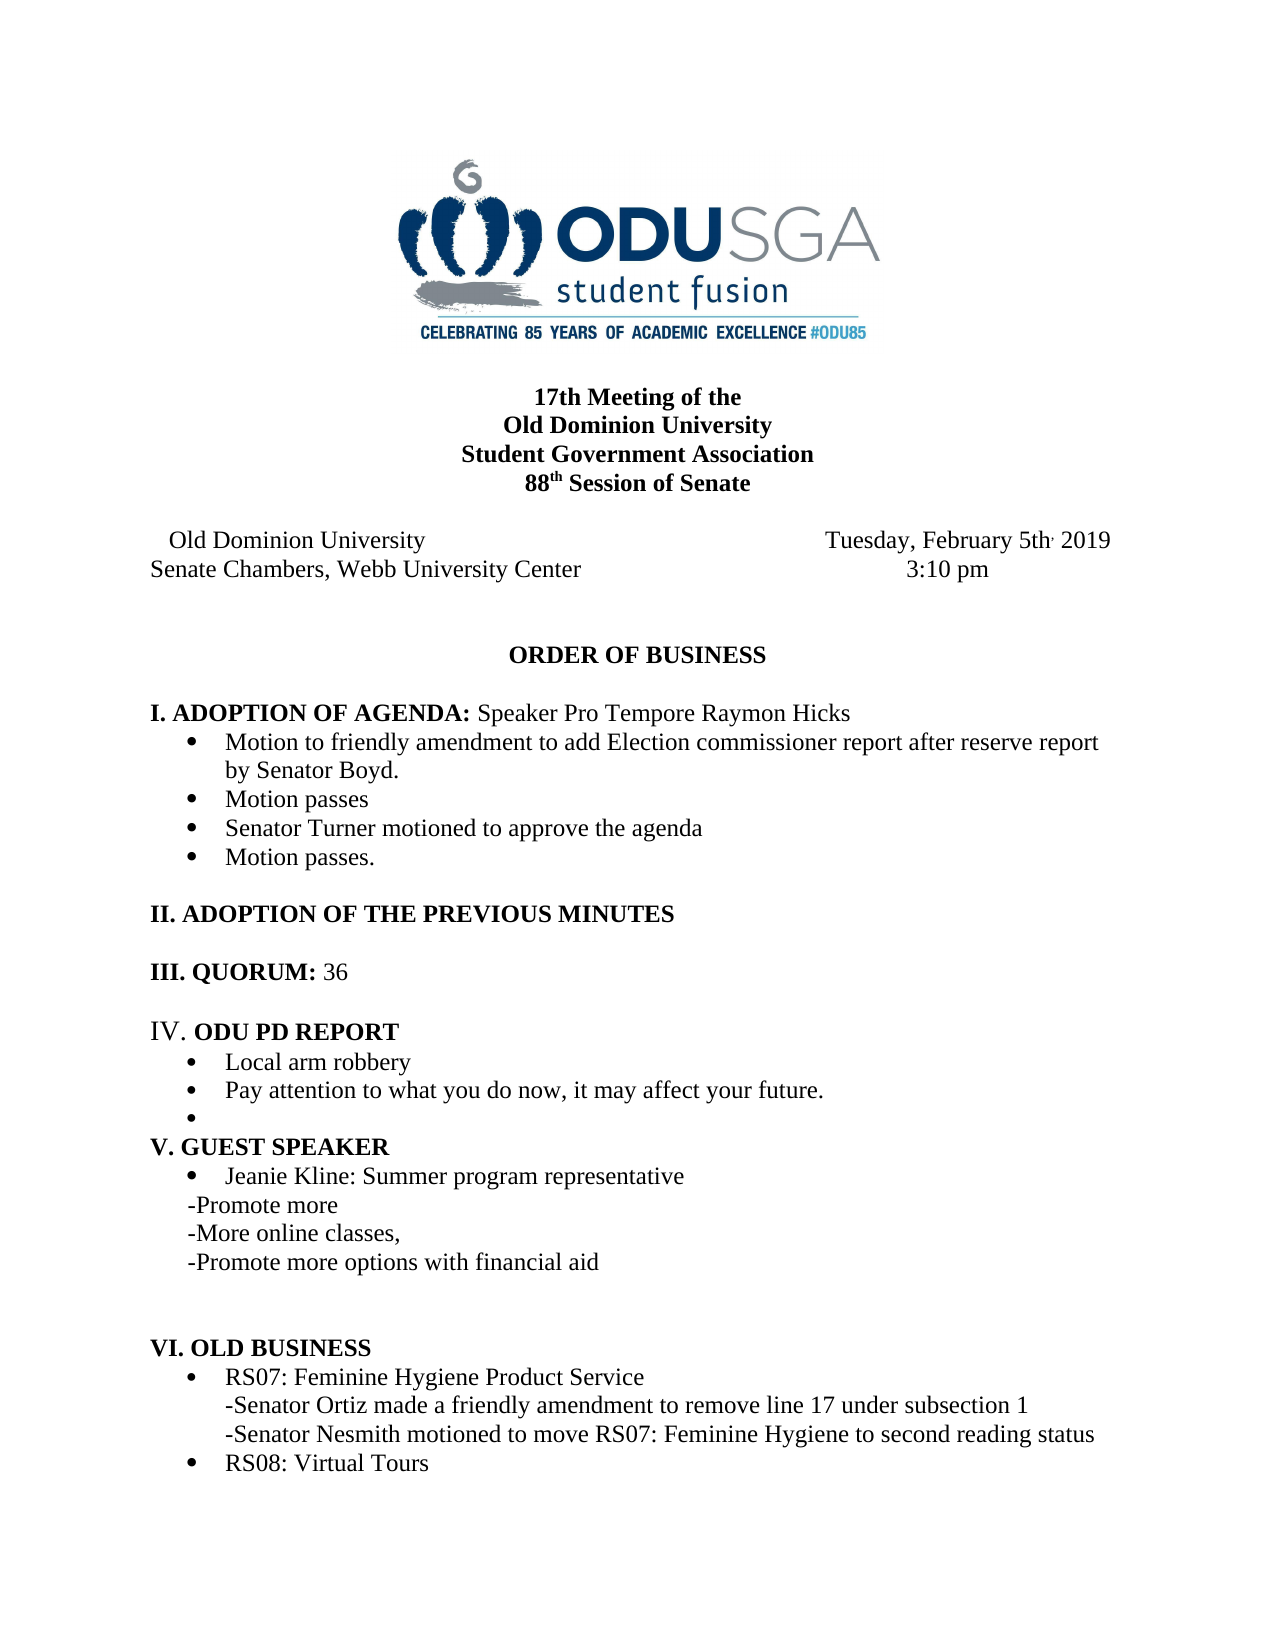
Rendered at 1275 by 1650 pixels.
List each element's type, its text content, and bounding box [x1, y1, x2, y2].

text ORDER OF BUSINESS [150, 641, 1125, 669]
text II. ADOPTION OF THE PREVIOUS MINUTES [150, 899, 1125, 928]
list Motion passes. [187, 842, 1125, 871]
text I. ADOPTION OF AGENDA: Speaker Pro Tempore Raymon Hicks [150, 698, 1125, 727]
text 17th Meeting of the [150, 382, 1125, 411]
text Old Dominion University Tuesday, February 5th, 2019 [150, 526, 1125, 554]
list Jeanie Kline: Summer program representative [187, 1161, 1125, 1190]
text Senate Chambers, Webb University Center 3:10 pm [150, 554, 1125, 583]
list Senator Turner motioned to approve the agenda [187, 813, 1125, 842]
text III. QUORUM: 36 [150, 957, 1125, 986]
list RS07: Feminine Hygiene Product Service [187, 1362, 1125, 1390]
list Pay attention to what you do now, it may affect your future. [187, 1076, 1125, 1104]
list RS08: Virtual Tours [187, 1448, 1125, 1477]
text IV. ODU PD REPORT [150, 1014, 1125, 1047]
text V. GUEST SPEAKER [150, 1132, 1125, 1161]
list -Senator Nesmith motioned to move RS07: Feminine Hygiene to second reading status [225, 1419, 1125, 1448]
list Motion passes [187, 784, 1125, 813]
list -Senator Ortiz made a friendly amendment to remove line 17 under subsection 1 [225, 1390, 1125, 1419]
text VI. OLD BUSINESS [150, 1333, 1125, 1362]
text -Promote more [150, 1190, 1125, 1218]
text Student Government Association [150, 439, 1125, 468]
picture [391, 150, 884, 354]
list Local arm robbery [187, 1047, 1125, 1076]
text Old Dominion University [150, 411, 1125, 439]
list Motion to friendly amendment to add Election commissioner report after reserve report by Senator Boyd. [187, 727, 1125, 784]
text 88th Session of Senate [150, 468, 1125, 497]
text -Promote more options with financial aid [150, 1247, 1125, 1276]
text -More online classes, [150, 1218, 1125, 1247]
